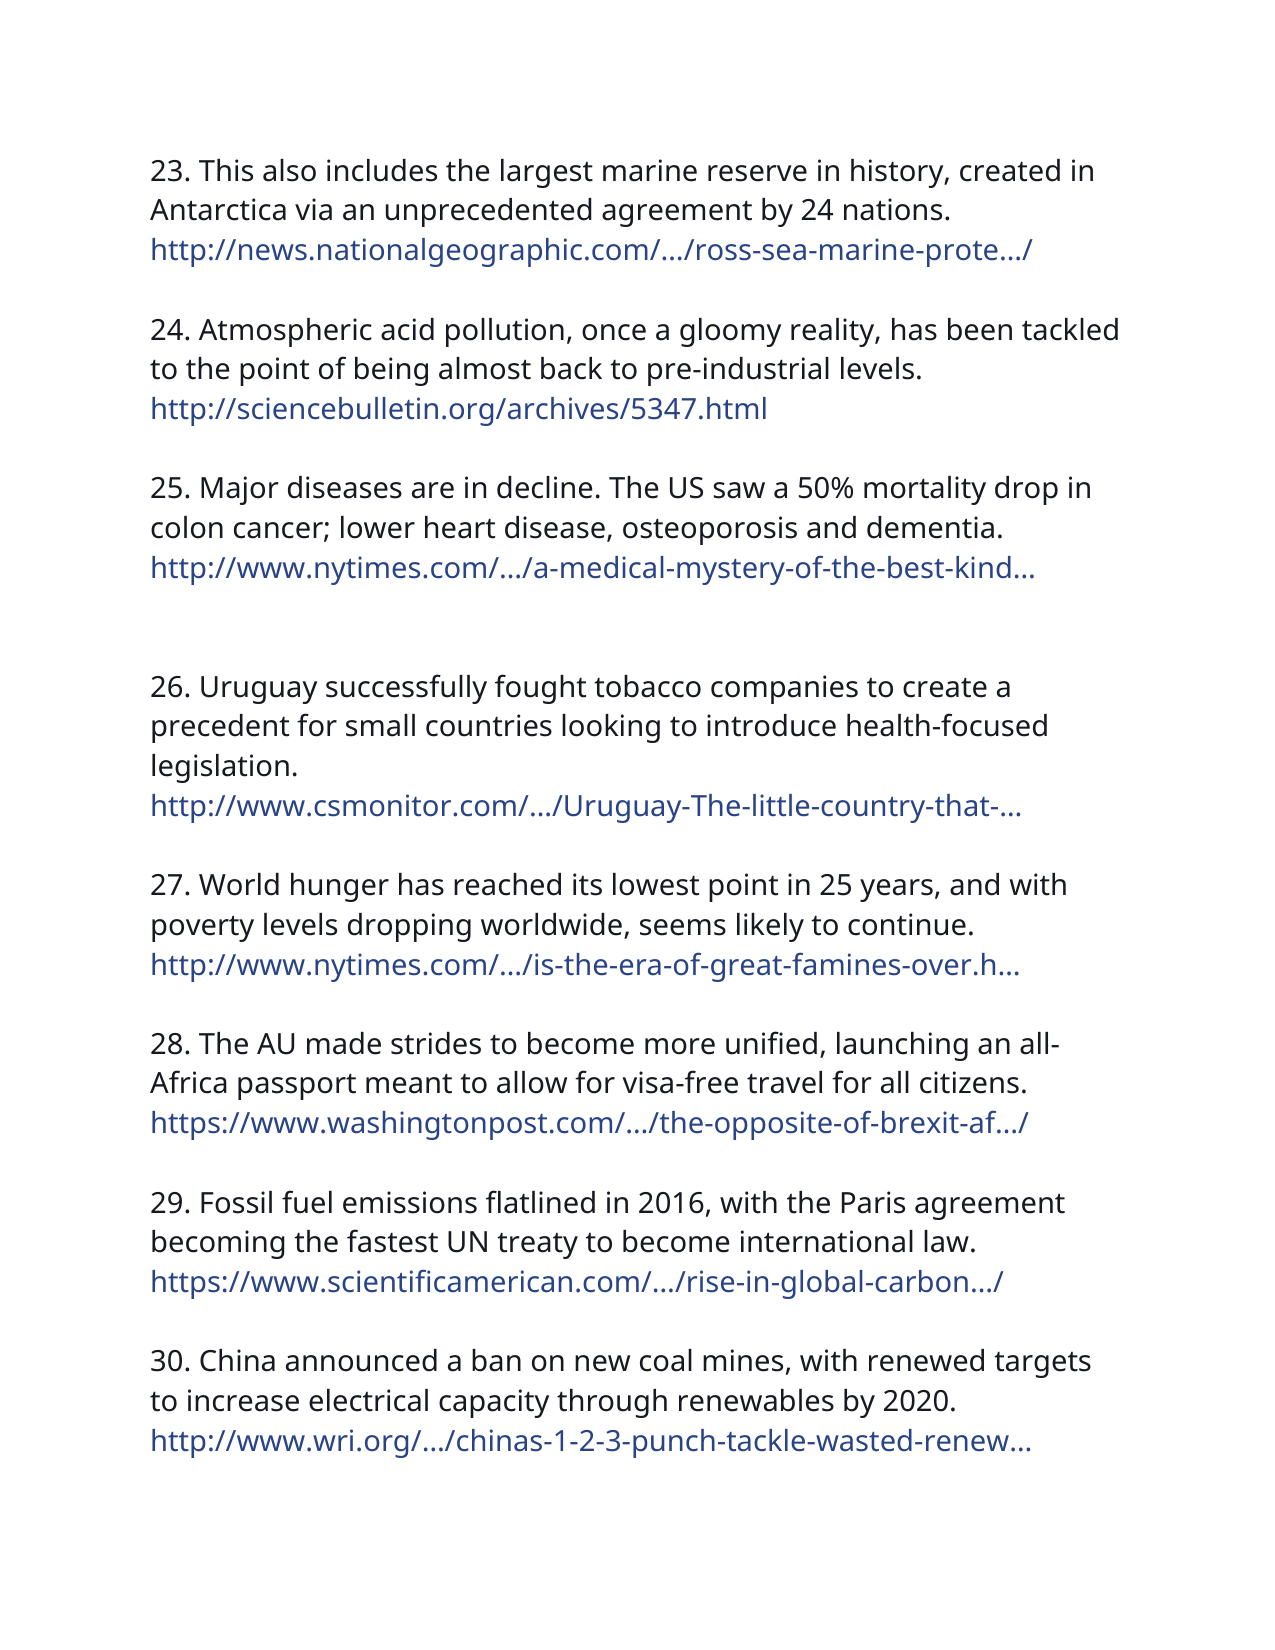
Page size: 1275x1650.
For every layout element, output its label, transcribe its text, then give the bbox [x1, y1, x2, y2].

text http://www.nytimes.com/…/a-medical-mystery-of-the-best-kind… [150, 547, 1125, 587]
text 28. The AU made strides to become more unified, launching an all-Africa passport meant to allow for visa-free travel for all citizens. [150, 1023, 1125, 1102]
text 25. Major diseases are in decline. The US saw a 50% mortality drop in colon cancer; lower heart disease, osteoporosis and dementia. [150, 467, 1125, 547]
text http://www.csmonitor.com/…/Uruguay-The-little-country-that-… [150, 785, 1125, 825]
text http://www.wri.org/…/chinas-1-2-3-punch-tackle-wasted-renew… [150, 1420, 1125, 1460]
text http://news.nationalgeographic.com/…/ross-sea-marine-prote…/ [150, 229, 1125, 269]
text https://www.washingtonpost.com/…/the-opposite-of-brexit-af…/ [150, 1102, 1125, 1142]
text http://www.nytimes.com/…/is-the-era-of-great-famines-over.h… [150, 944, 1125, 983]
text 26. Uruguay successfully fought tobacco companies to create a precedent for small countries looking to introduce health-focused legislation. [150, 666, 1125, 785]
text https://www.scientificamerican.com/…/rise-in-global-carbon…/ [150, 1261, 1125, 1301]
text 24. Atmospheric acid pollution, once a gloomy reality, has been tackled to the point of being almost back to pre-industrial levels. [150, 309, 1125, 388]
text 23. This also includes the largest marine reserve in history, created in Antarctica via an unprecedented agreement by 24 nations. [150, 150, 1125, 229]
text 29. Fossil fuel emissions flatlined in 2016, with the Paris agreement becoming the fastest UN treaty to become international law. [150, 1182, 1125, 1261]
text 27. World hunger has reached its lowest point in 25 years, and with poverty levels dropping worldwide, seems likely to continue. [150, 864, 1125, 944]
text http://sciencebulletin.org/archives/5347.html [150, 388, 1125, 428]
text 30. China announced a ban on new coal mines, with renewed targets to increase electrical capacity through renewables by 2020. [150, 1341, 1125, 1420]
